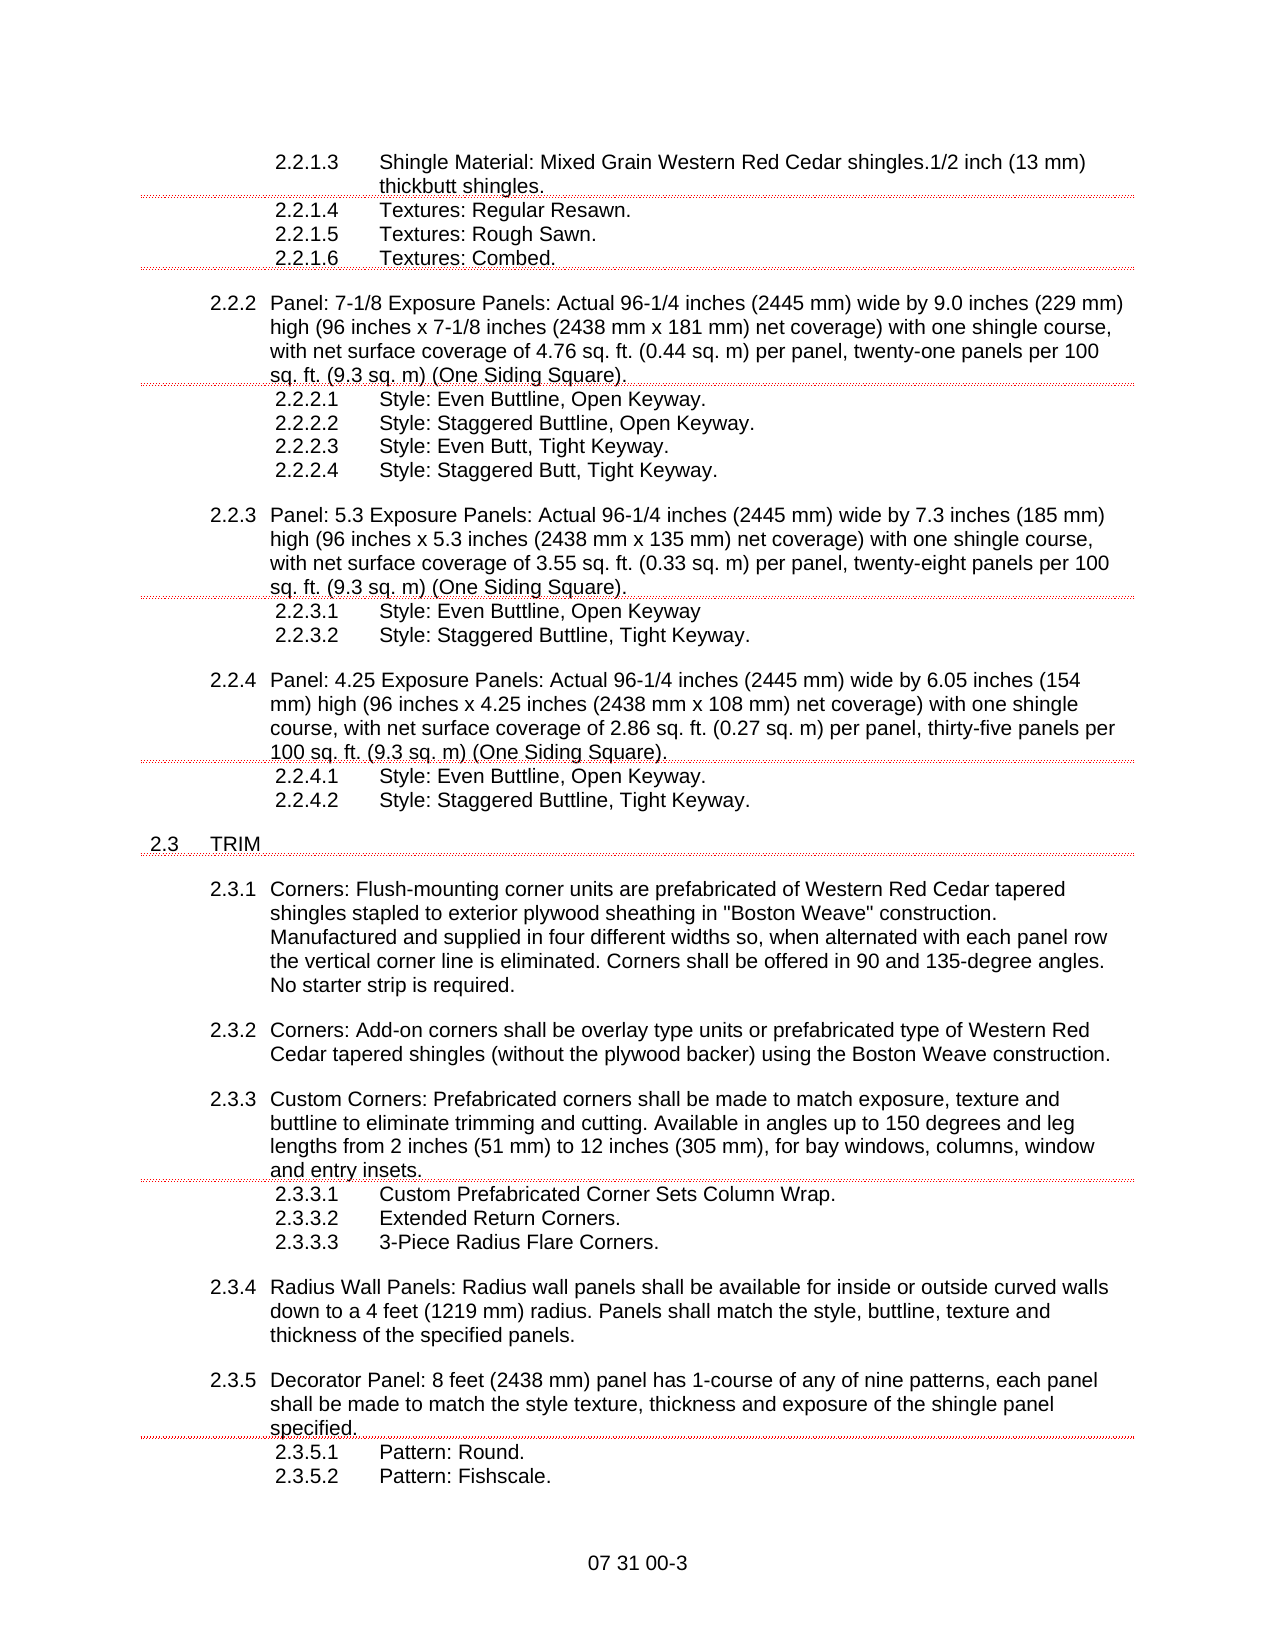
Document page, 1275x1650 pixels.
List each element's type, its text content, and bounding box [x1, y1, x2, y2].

list Custom Corners: Prefabricated corners shall be made to match exposure, texture and buttline to eliminate trimming and cutting. Available in angles up to 150 degrees and leg lengths from 2 inches (51 mm) to 12 inches (305 mm), for bay windows, columns, window and entry insets. [210, 1086, 1125, 1182]
list Style: Staggered Butt, Tight Keyway. [275, 458, 1125, 482]
list Style: Even Butt, Tight Keyway. [275, 434, 1125, 458]
list Panel: 5.3 Exposure Panels: Actual 96-1/4 inches (2445 mm) wide by 7.3 inches (185 mm) high (96 inches x 5.3 inches (2438 mm x 135 mm) net coverage) with one shingle course, with net surface coverage of 3.55 sq. ft. (0.33 sq. m) per panel, twenty-eight panels per 100 sq. ft. (9.3 sq. m) (One Siding Square). [210, 503, 1125, 599]
list Textures: Regular Resawn. [275, 198, 1125, 222]
list Panel: 7-1/8 Exposure Panels: Actual 96-1/4 inches (2445 mm) wide by 9.0 inches (229 mm) high (96 inches x 7-1/8 inches (2438 mm x 181 mm) net coverage) with one shingle course, with net surface coverage of 4.76 sq. ft. (0.44 sq. m) per panel, twenty-one panels per 100 sq. ft. (9.3 sq. m) (One Siding Square). [210, 291, 1125, 386]
list Custom Prefabricated Corner Sets Column Wrap. [275, 1182, 1125, 1206]
list Textures: Combed. [275, 246, 1125, 270]
list Style: Staggered Buttline, Tight Keyway. [275, 787, 1125, 811]
list Textures: Rough Sawn. [275, 222, 1125, 246]
list TRIM [150, 832, 1125, 856]
list Shingle Material: Mixed Grain Western Red Cedar shingles.1/2 inch (13 mm) thickbutt shingles. [275, 150, 1125, 198]
list Style: Staggered Buttline, Tight Keyway. [275, 623, 1125, 647]
list Extended Return Corners. [275, 1206, 1125, 1230]
list 3-Piece Radius Flare Corners. [275, 1230, 1125, 1254]
list Style: Even Buttline, Open Keyway [275, 599, 1125, 623]
list Pattern: Fishscale. [275, 1463, 1125, 1487]
list Pattern: Round. [275, 1439, 1125, 1463]
list Style: Even Buttline, Open Keyway. [275, 763, 1125, 787]
list Decorator Panel: 8 feet (2438 mm) panel has 1-course of any of nine patterns, each panel shall be made to match the style texture, thickness and exposure of the shingle panel specified. [210, 1368, 1125, 1439]
list Panel: 4.25 Exposure Panels: Actual 96-1/4 inches (2445 mm) wide by 6.05 inches (154 mm) high (96 inches x 4.25 inches (2438 mm x 108 mm) net coverage) with one shingle course, with net surface coverage of 2.86 sq. ft. (0.27 sq. m) per panel, thirty-five panels per 100 sq. ft. (9.3 sq. m) (One Siding Square). [210, 668, 1125, 763]
list Style: Even Buttline, Open Keyway. [275, 386, 1125, 410]
list Radius Wall Panels: Radius wall panels shall be available for inside or outside curved walls down to a 4 feet (1219 mm) radius. Panels shall match the style, buttline, texture and thickness of the specified panels. [210, 1275, 1125, 1347]
list Style: Staggered Buttline, Open Keyway. [275, 410, 1125, 434]
list Corners: Add-on corners shall be overlay type units or prefabricated type of Western Red Cedar tapered shingles (without the plywood backer) using the Boston Weave construction. [210, 1018, 1125, 1066]
list Corners: Flush-mounting corner units are prefabricated of Western Red Cedar tapered shingles stapled to exterior plywood sheathing in "Boston Weave" construction. Manufactured and supplied in four different widths so, when alternated with each panel row the vertical corner line is eliminated. Corners shall be offered in 90 and 135-degree angles. No starter strip is required. [210, 877, 1125, 997]
